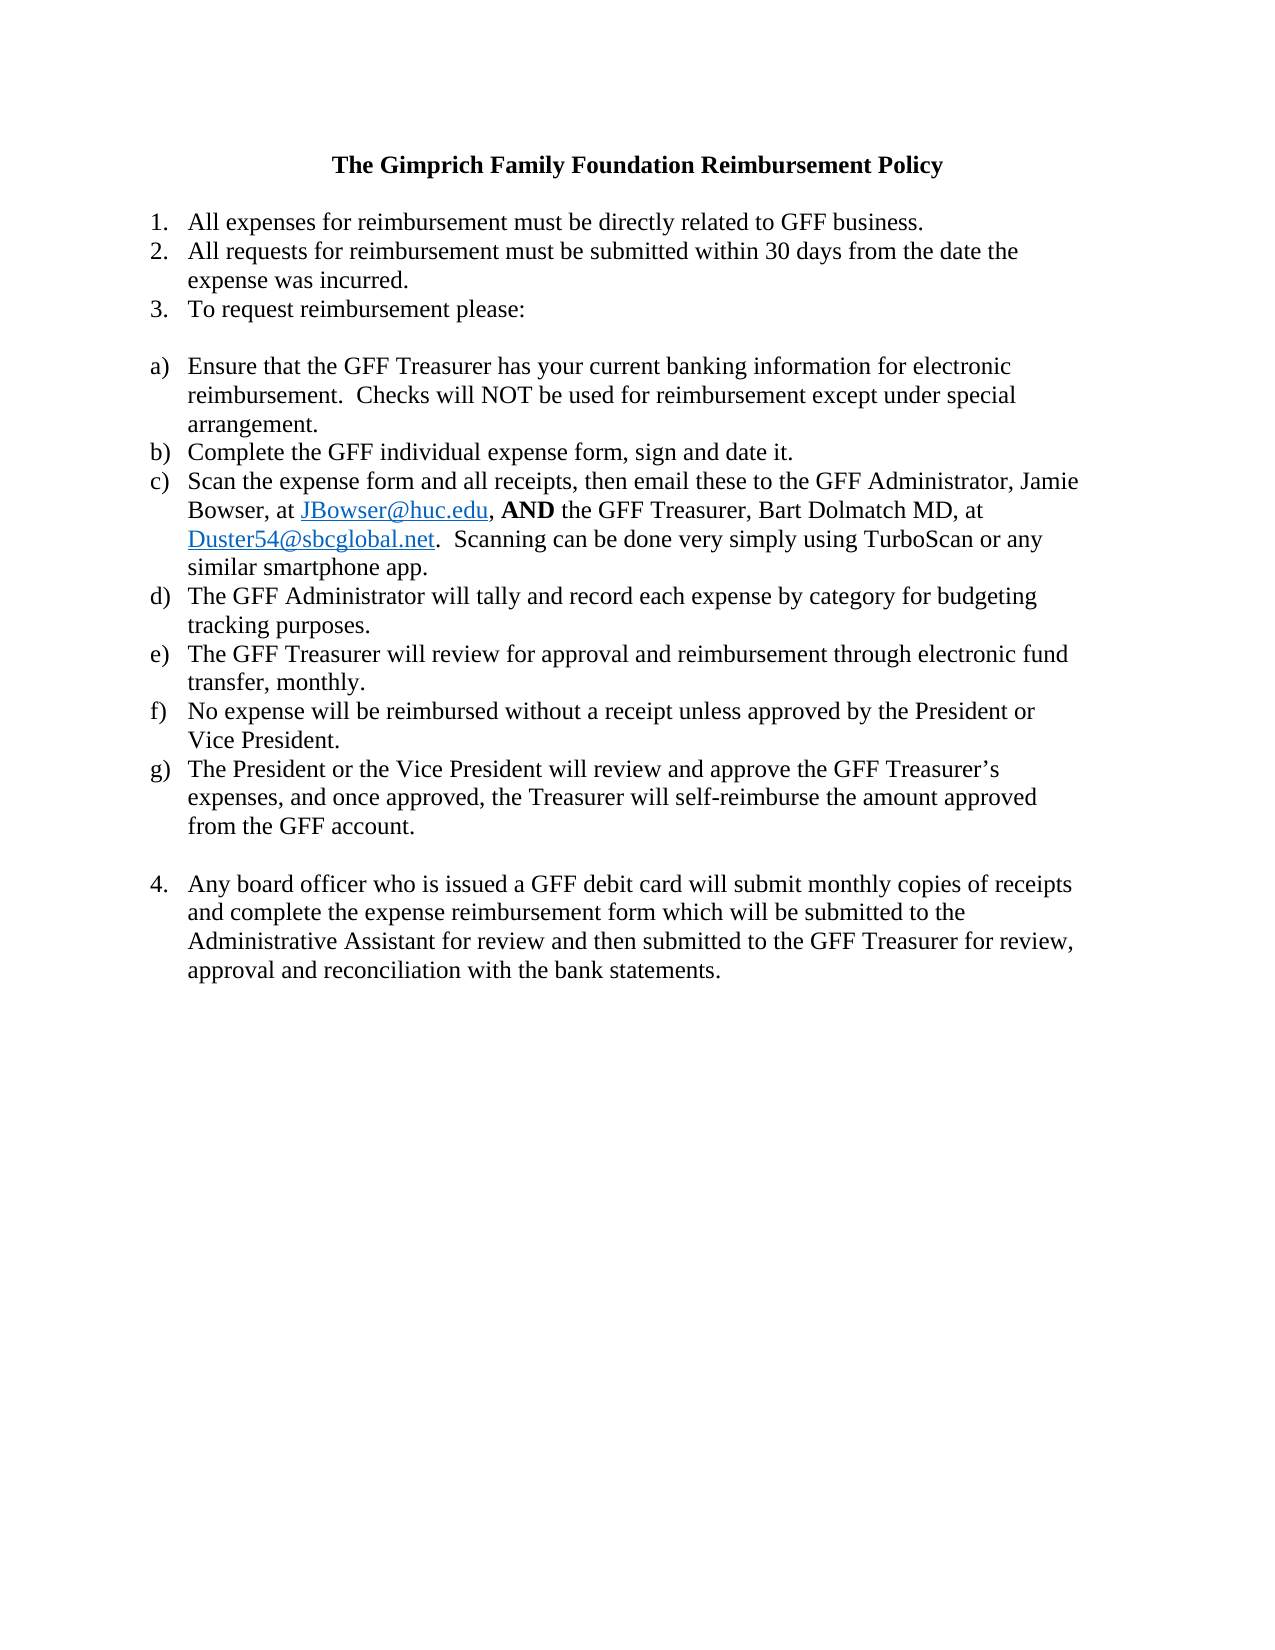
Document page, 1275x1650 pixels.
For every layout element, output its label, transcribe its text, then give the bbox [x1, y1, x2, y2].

list Complete the GFF individual expense form, sign and date it. [150, 437, 1087, 466]
list All expenses for reimbursement must be directly related to GFF business. [150, 207, 1087, 236]
list Ensure that the GFF Treasurer has your current banking information for electronic reimbursement. Checks will NOT be used for reimbursement except under special arrangement. [150, 351, 1087, 437]
list The President or the Vice President will review and approve the GFF Treasurer’s expenses, and once approved, the Treasurer will self-reimburse the amount approved from the GFF account. [150, 754, 1087, 840]
list To request reimbursement please: [150, 294, 1087, 322]
list No expense will be reimbursed without a receipt unless approved by the President or Vice President. [150, 696, 1087, 754]
list The GFF Administrator will tally and record each expense by category for budgeting tracking purposes. [150, 581, 1087, 639]
text The Gimprich Family Foundation Reimbursement Policy [187, 150, 1087, 179]
list Any board officer who is issued a GFF debit card will submit monthly copies of receipts and complete the expense reimbursement form which will be submitted to the Administrative Assistant for review and then submitted to the GFF Treasurer for review, approval and reconciliation with the bank statements. [150, 869, 1087, 984]
list All requests for reimbursement must be submitted within 30 days from the date the expense was incurred. [150, 236, 1087, 294]
list The GFF Treasurer will review for approval and reimbursement through electronic fund transfer, monthly. [150, 639, 1087, 696]
list Scan the expense form and all receipts, then email these to the GFF Administrator, Jamie Bowser, at JBowser@huc.edu, AND the GFF Treasurer, Bart Dolmatch MD, at Duster54@sbcglobal.net. Scanning can be done very simply using TurboScan or any similar smartphone app. [150, 466, 1087, 581]
